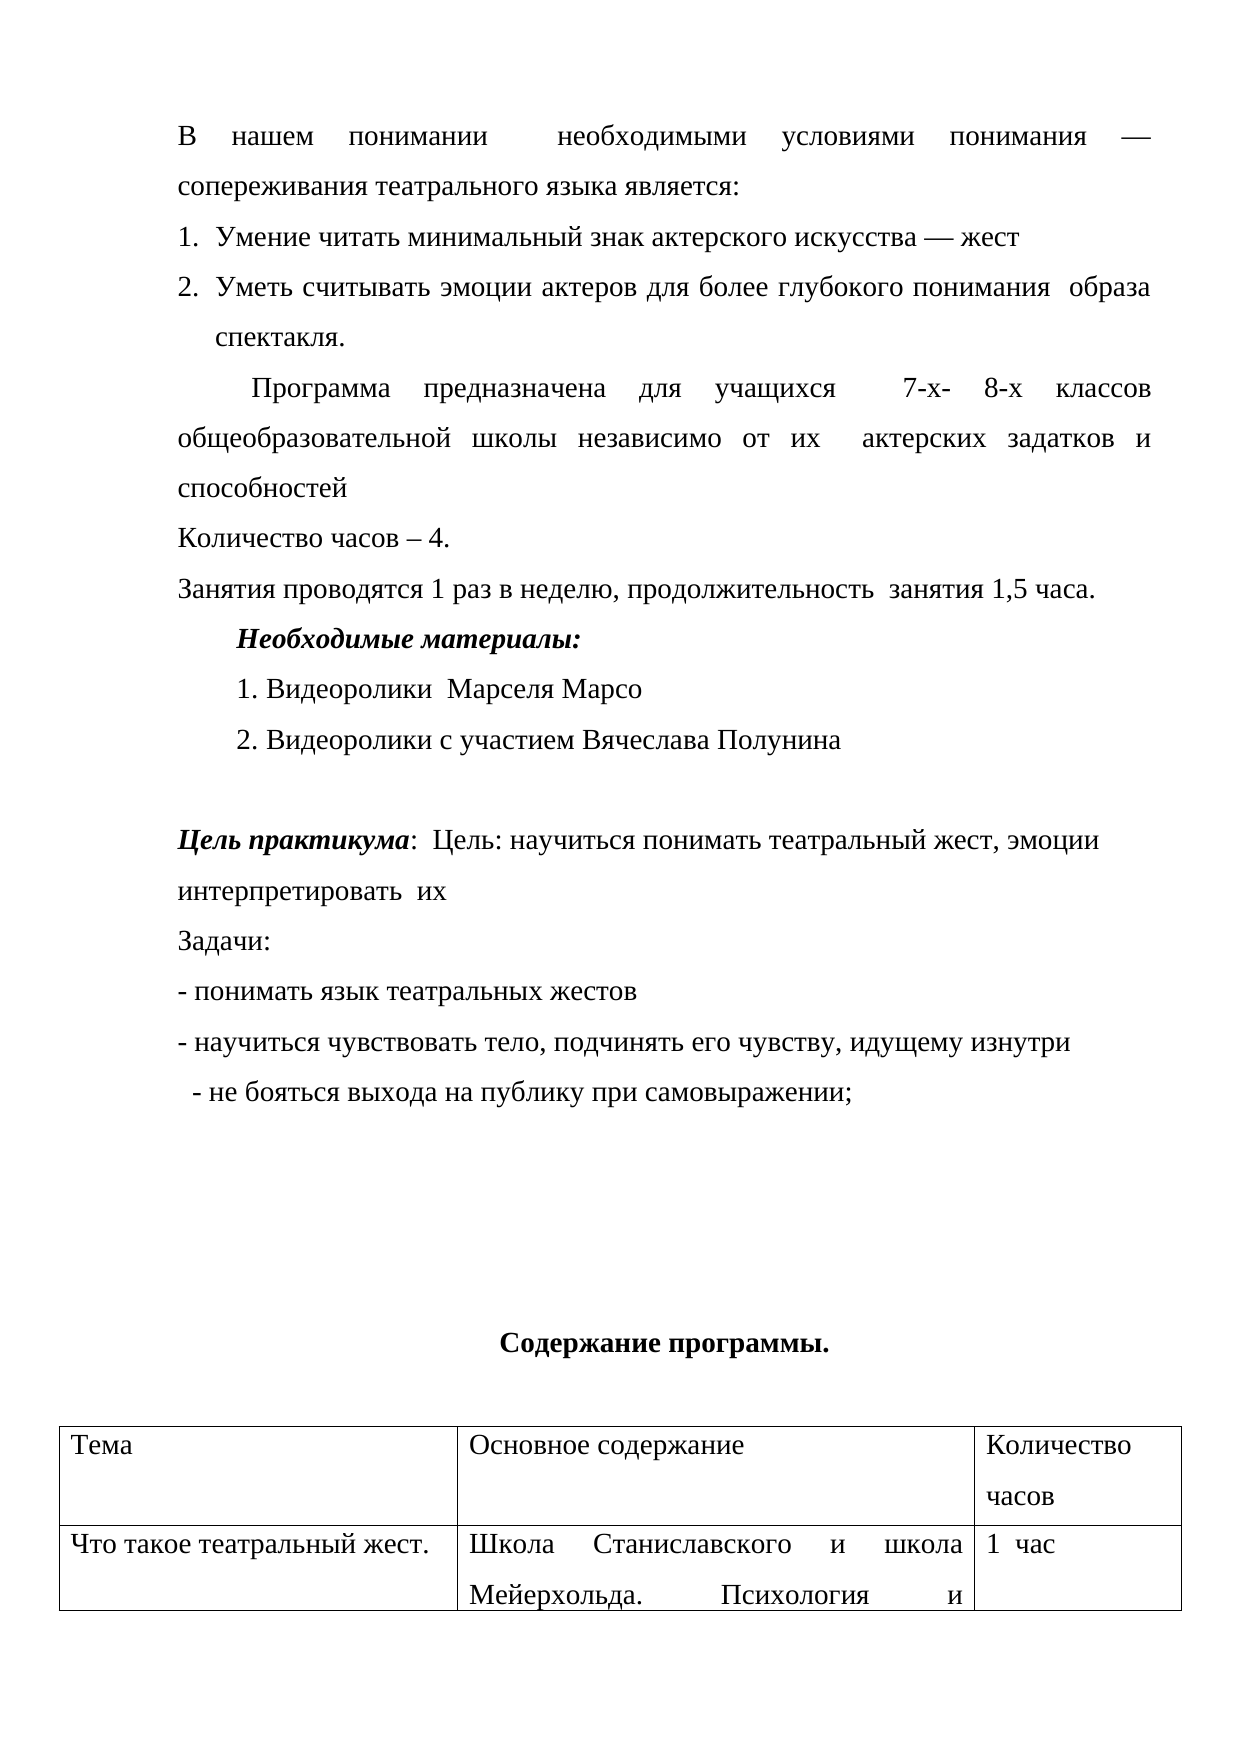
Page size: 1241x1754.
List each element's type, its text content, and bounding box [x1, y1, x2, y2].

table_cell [458, 1526, 974, 1610]
text Необходимые материалы: [177, 621, 1152, 655]
list Уметь считывать эмоции актеров для более глубокого понимания образа спектакля. [177, 269, 1152, 353]
table_header Основное содержание [458, 1427, 974, 1525]
text Занятия проводятся 1 раз в неделю, продолжительность занятия 1,5 часа. [177, 571, 1152, 604]
list Умение читать минимальный знак актерского искусства — жест [177, 219, 1152, 252]
table_header Количество часов [975, 1427, 1181, 1525]
table_header Тема [60, 1427, 457, 1525]
text - понимать язык театральных жестов [177, 973, 1152, 1007]
text В нашем понимании необходимыми условиями понимания — сопереживания театрального языка является: [177, 118, 1152, 202]
text - не бояться выхода на публику при самовыражении; [177, 1074, 1152, 1108]
text Задачи: [177, 923, 1152, 957]
text Программа предназначена для учащихся 7-х- 8-х классов общеобразовательной школы независимо от их актерских задатков и способностей [177, 370, 1152, 504]
list Видеоролики с участием Вячеслава Полунина [177, 722, 1152, 755]
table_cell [60, 1526, 457, 1610]
text - научиться чувствовать тело, подчинять его чувству, идущему изнутри [177, 1024, 1152, 1057]
text Цель практикума: Цель: научиться понимать театральный жест, эмоции интерпретировать их [177, 822, 1152, 906]
text Количество часов – 4. [177, 521, 1152, 554]
table_cell 1 час [975, 1526, 1181, 1610]
list Видеоролики Марселя Марсо [177, 672, 1152, 705]
text Содержание программы. [177, 1326, 1152, 1359]
